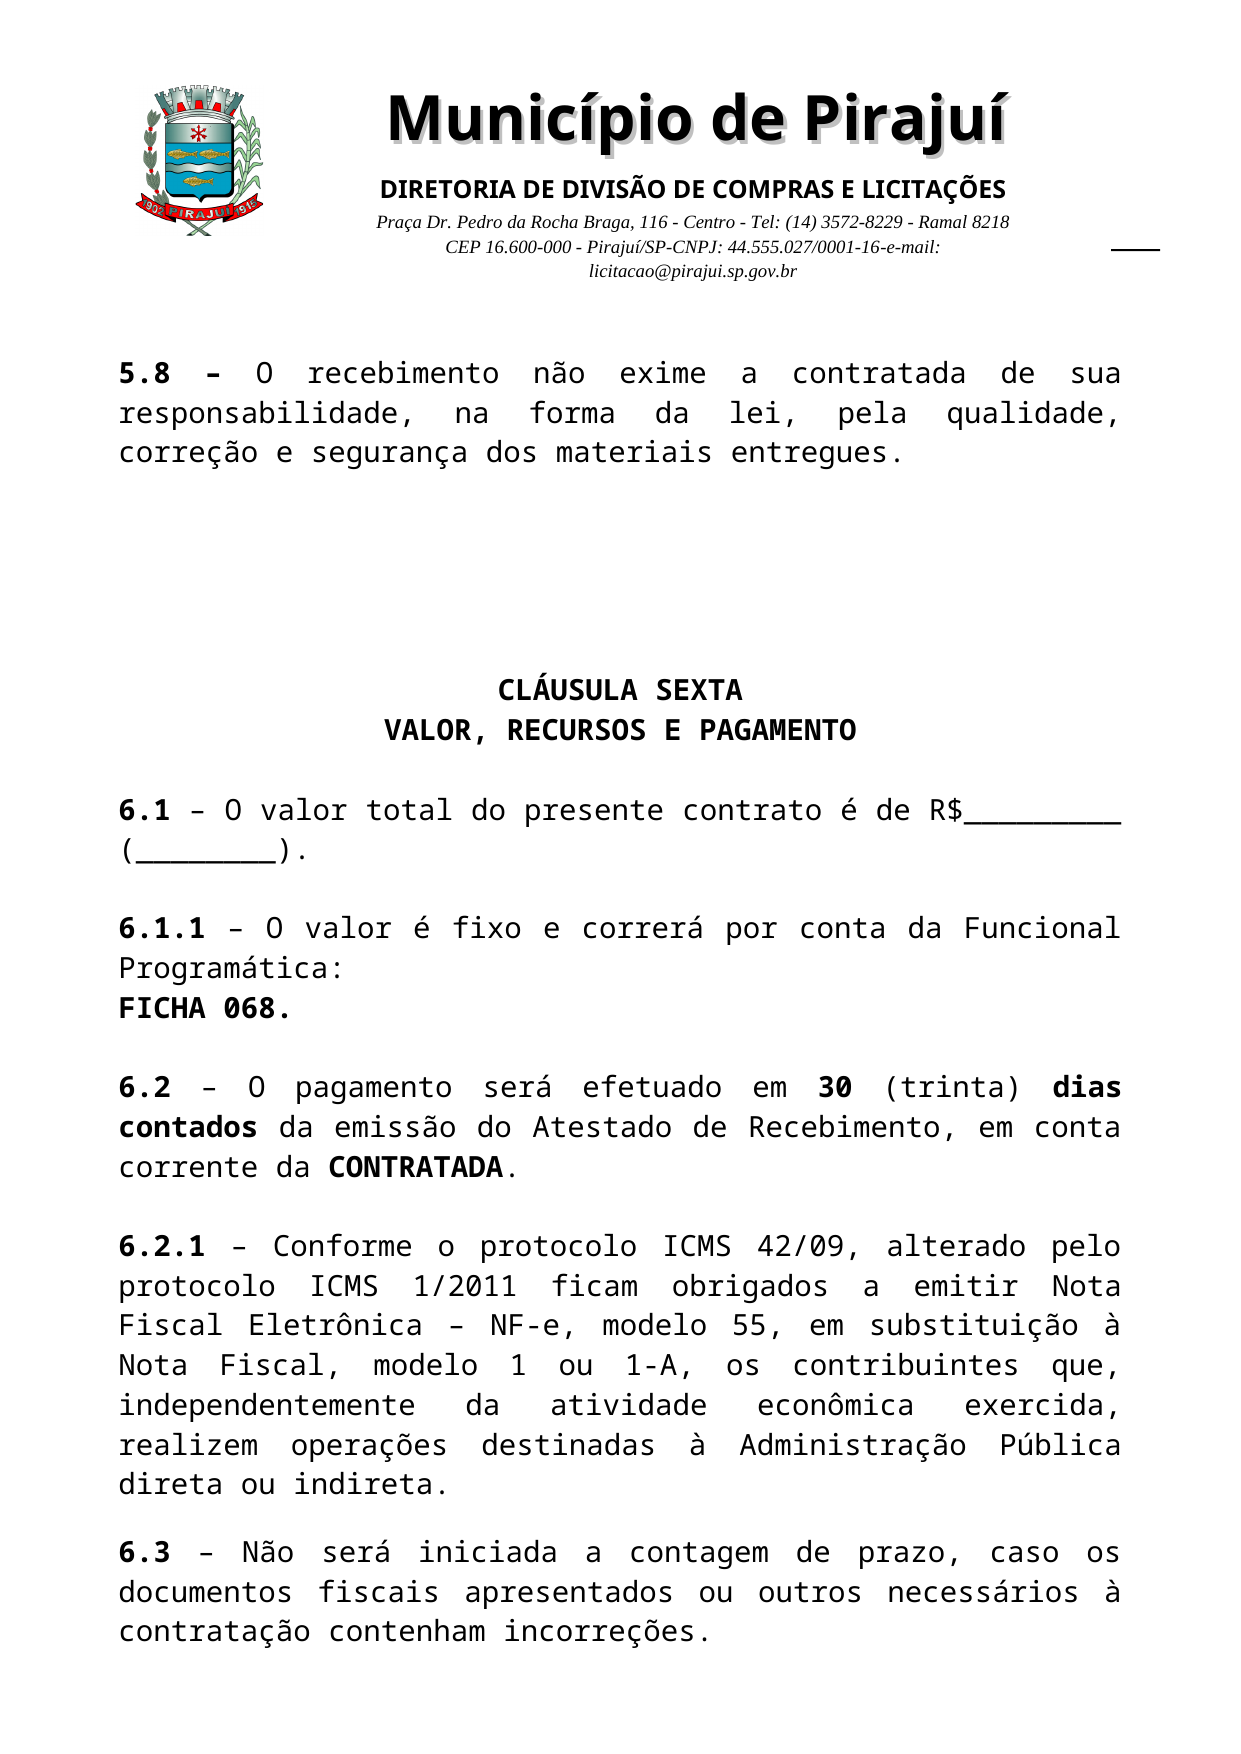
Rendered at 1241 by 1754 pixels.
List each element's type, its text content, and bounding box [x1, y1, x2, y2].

text 6.2.1 – Conforme o protocolo ICMS 42/09, alterado pelo protocolo ICMS 1/2011 ficam obrigados a emitir Nota Fiscal Eletrônica – NF-e, modelo 55, em substituição à Nota Fiscal, modelo 1 ou 1-A, os contribuintes que, independentemente da atividade econômica exercida, realizem operações destinadas à Administração Pública direta ou indireta. [118, 1225, 1122, 1503]
text 6.3 – Não será iniciada a contagem de prazo, caso os documentos fiscais apresentados ou outros necessários à contratação contenham incorreções. [118, 1531, 1122, 1650]
text FICHA 068. [118, 987, 1122, 1027]
text 6.2 – O pagamento será efetuado em 30 (trinta) dias contados da emissão do Atestado de Recebimento, em conta corrente da CONTRATADA. [118, 1067, 1122, 1186]
text 6.1 – O valor total do presente contrato é de R$_________ (________). [118, 789, 1122, 868]
text 6.1.1 – O valor é fixo e correrá por conta da Funcional Programática: [118, 908, 1122, 987]
text 5.8 – O recebimento não exime a contratada de sua responsabilidade, na forma da lei, pela qualidade, correção e segurança dos materiais entregues. [118, 352, 1122, 471]
picture [135, 85, 264, 236]
text CLÁUSULA SEXTA [118, 670, 1122, 709]
text VALOR, RECURSOS E PAGAMENTO [118, 709, 1122, 749]
